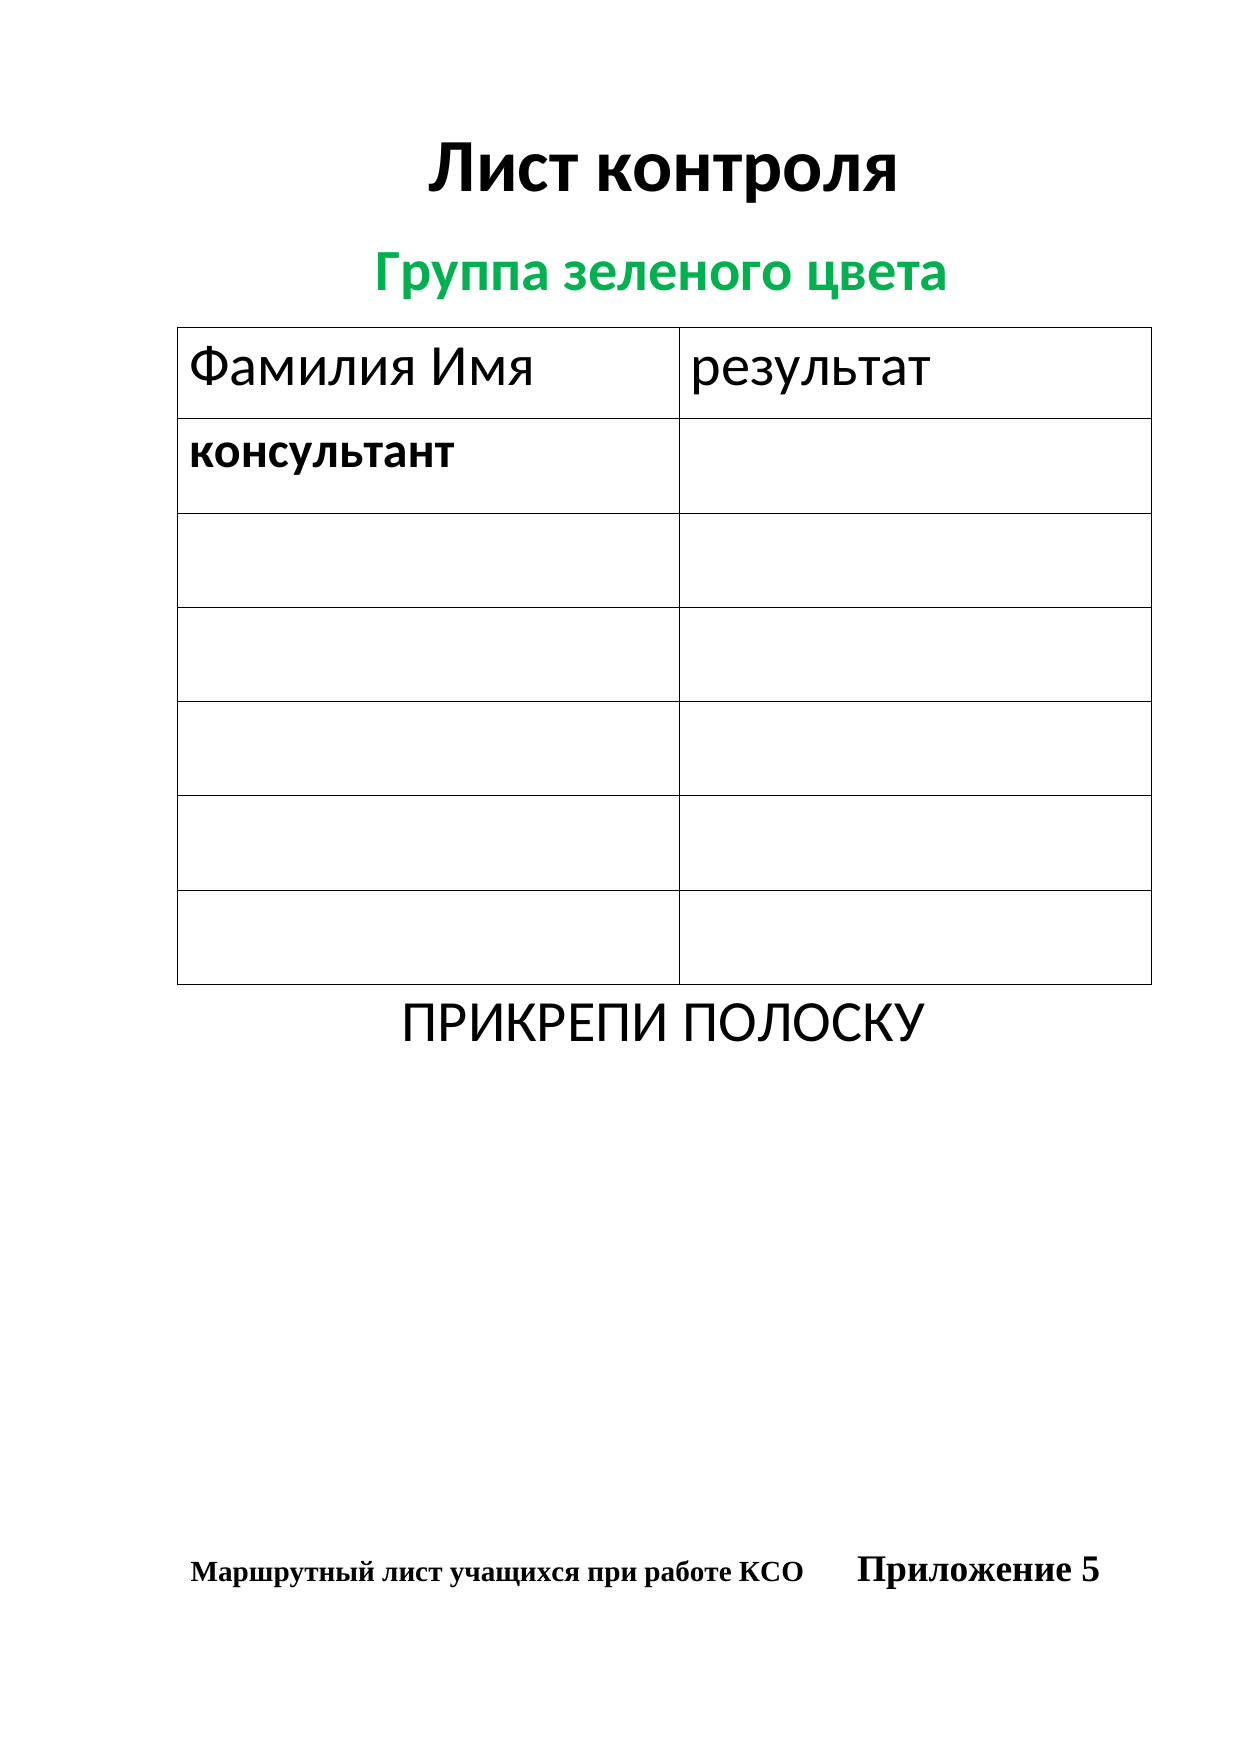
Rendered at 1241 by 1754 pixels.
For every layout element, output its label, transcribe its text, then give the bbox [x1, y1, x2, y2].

table_cell [178, 891, 679, 984]
table_cell консультант [178, 419, 679, 512]
text ПРИКРЕПИ ПОЛОСКУ [177, 985, 1152, 1056]
table_cell [680, 891, 1151, 984]
table_cell [680, 419, 1151, 512]
table_cell [680, 796, 1151, 889]
text Маршрутный лист учащихся при работе КСО Приложение 5 [177, 1546, 1152, 1589]
table_cell [178, 514, 679, 607]
table_header Фамилия Имя [178, 328, 679, 418]
table_cell [178, 702, 679, 795]
table_cell [680, 702, 1151, 795]
table_cell [178, 608, 679, 701]
table_cell [178, 796, 679, 889]
table_cell [680, 608, 1151, 701]
table_header результат [680, 328, 1151, 418]
text Группа зеленого цвета [177, 234, 1152, 305]
table_cell [680, 514, 1151, 607]
text Лист контроля [177, 118, 1152, 210]
